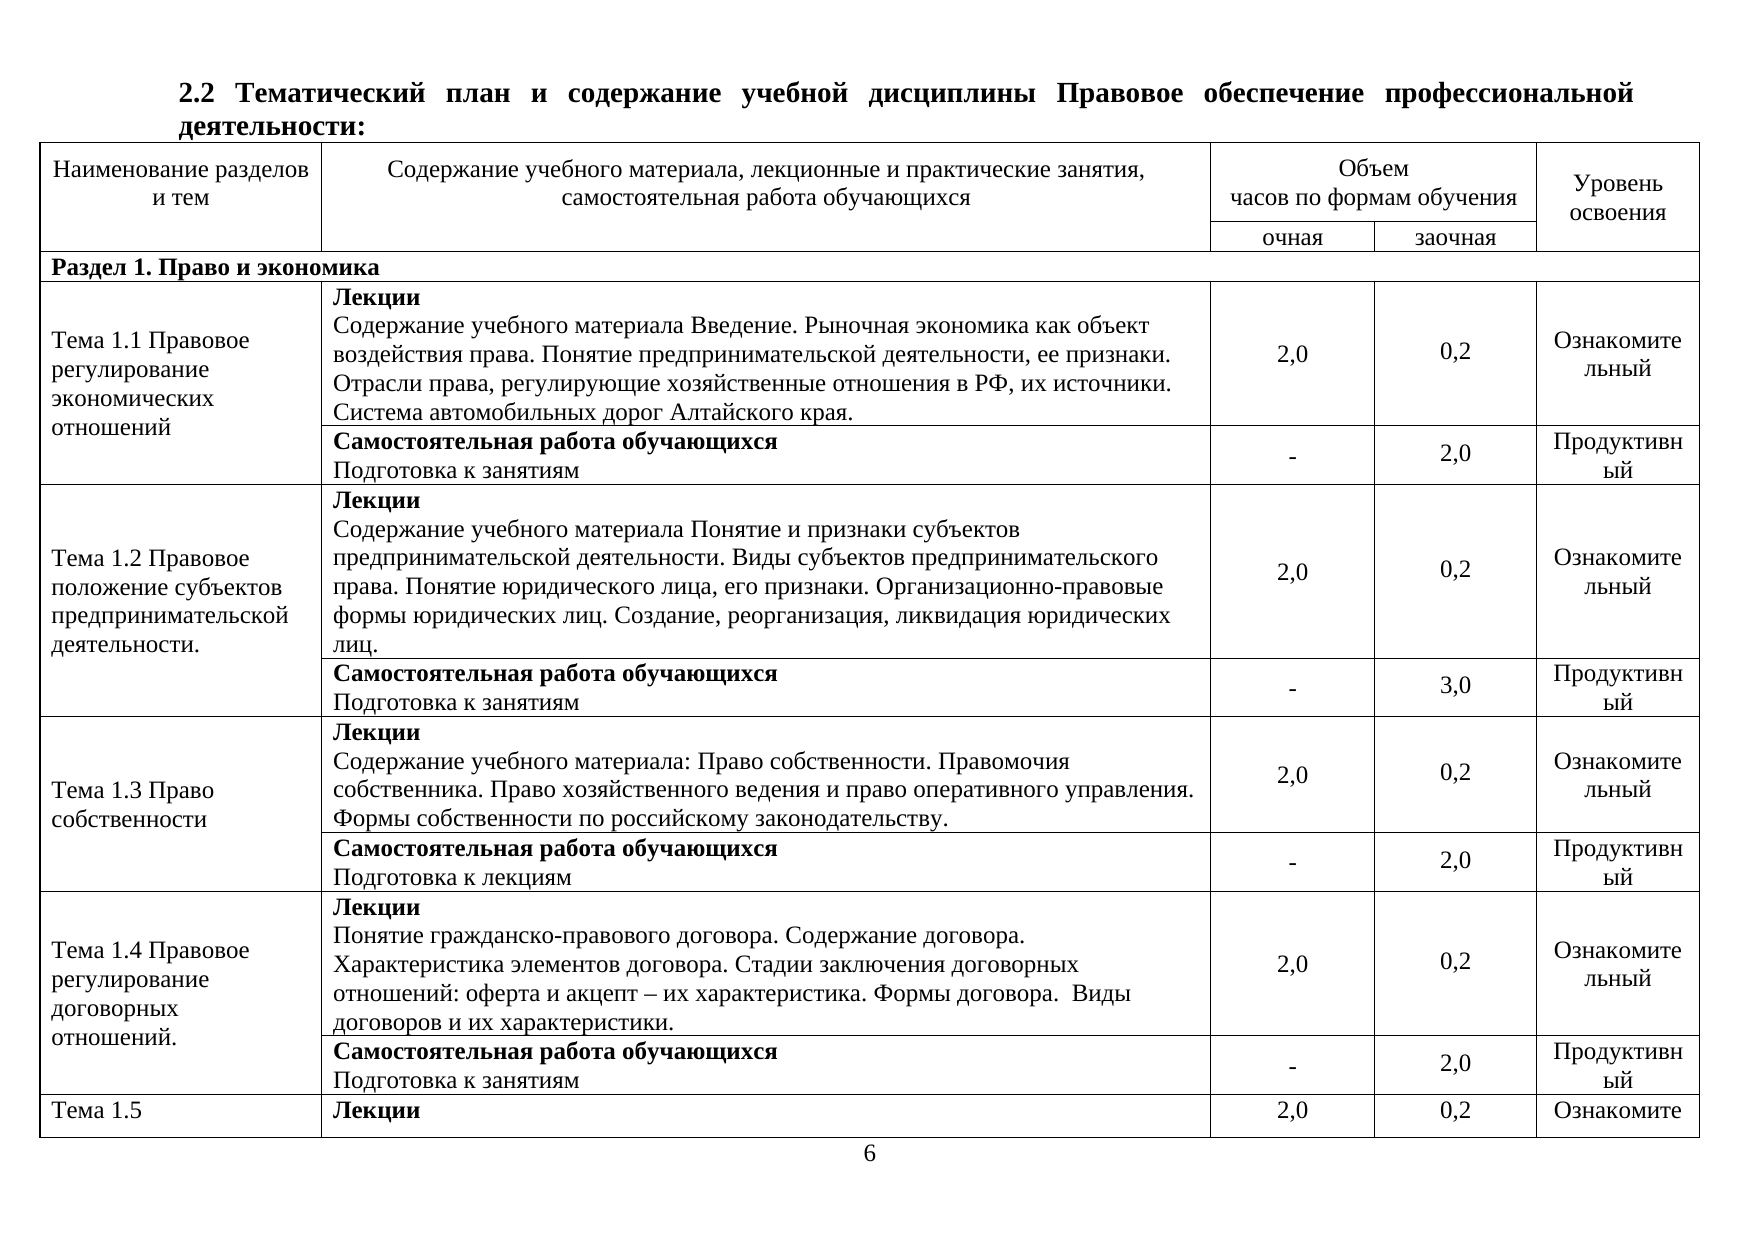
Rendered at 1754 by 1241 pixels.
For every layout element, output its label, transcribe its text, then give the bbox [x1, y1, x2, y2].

table_cell Самостоятельная работа обучающихся Подготовка к занятиям [322, 426, 1210, 484]
table_header Содержание учебного материала, лекционные и практические занятия, самостоятельная работа обучающихся [322, 143, 1210, 251]
table_cell 2,0 [1211, 1095, 1374, 1137]
table_cell Самостоятельная работа обучающихся Подготовка к занятиям [322, 659, 1210, 716]
table_cell 2,0 [1211, 485, 1374, 657]
table_cell 2,0 [1375, 1036, 1536, 1094]
table_cell Тема 1.1 Правовое регулирование экономических отношений [41, 282, 321, 484]
table_header Объем часов по формам обучения [1211, 143, 1536, 221]
table_cell 0,2 [1375, 717, 1536, 832]
table_cell Ознакомительный [1537, 717, 1699, 832]
table_cell Самостоятельная работа обучающихся Подготовка к лекциям [322, 833, 1210, 891]
table_cell Продуктивный [1537, 833, 1699, 891]
table_cell 0,2 [1375, 1095, 1536, 1137]
table_cell Ознакомительный [1537, 1095, 1699, 1137]
table_cell Продуктивный [1537, 1036, 1699, 1094]
table_cell 3,0 [1375, 659, 1536, 716]
table_cell Лекции Содержание учебного материала Введение. Рыночная экономика как объект воздействия права. Понятие предпринимательской деятельности, ее признаки. Отрасли права, регулирующие хозяйственные отношения в РФ, их источники. Система автомобильных дорог Алтайского края. [322, 282, 1210, 425]
table_cell - [1211, 833, 1374, 891]
table_cell 2,0 [1211, 282, 1374, 425]
table_cell - [1211, 426, 1374, 484]
table_cell Тема 1.5 Экономические споры. [41, 1095, 321, 1137]
table_cell Ознакомительный [1537, 282, 1699, 425]
table_cell Ознакомительный [1537, 485, 1699, 657]
table_cell 2,0 [1375, 426, 1536, 484]
table_cell Лекции Понятие гражданско-правового договора. Содержание договора. Характеристика элементов договора. Стадии заключения договорных отношений: оферта и акцепт – их характеристика. Формы договора. Виды договоров и их характеристики. [322, 892, 1210, 1035]
table_cell Самостоятельная работа обучающихся Подготовка к занятиям [322, 1036, 1210, 1094]
table_cell Тема 1.2 Правовое положение субъектов предпринимательской деятельности. [41, 485, 321, 716]
table_cell очная [1211, 222, 1374, 251]
table_header Уровень освоения [1537, 143, 1699, 251]
table_cell Тема 1.4 Правовое регулирование договорных отношений. [41, 892, 321, 1094]
table_cell Продуктивный [1537, 659, 1699, 716]
table_cell Раздел 1. Право и экономика [41, 252, 1699, 281]
table_cell 0,2 [1375, 282, 1536, 425]
table_cell 2,0 [1375, 833, 1536, 891]
table_cell Продуктивный [1537, 426, 1699, 484]
table_cell 2,0 [1211, 892, 1374, 1035]
table_cell заочная [1375, 222, 1536, 251]
table_cell - [1211, 1036, 1374, 1094]
table_cell Тема 1.3 Право собственности [41, 717, 321, 891]
table_cell Лекции Содержание учебного материала: Право собственности. Правомочия собственника. Право хозяйственного ведения и право оперативного управления. Формы собственности по российскому законодательству. [322, 717, 1210, 832]
text 2.2 Тематический план и содержание учебной дисциплины Правовое обеспечение профессиональной деятельности: [178, 75, 1636, 142]
table_cell - [1211, 659, 1374, 716]
table_cell 0,2 [1375, 892, 1536, 1035]
table_cell 0,2 [1375, 485, 1536, 657]
table_header Наименование разделов и тем [41, 143, 321, 251]
table_cell 2,0 [1211, 717, 1374, 832]
table_cell Ознакомительный [1537, 892, 1699, 1035]
table_cell Лекции Содержание учебного материала Понятие и признаки субъектов предпринимательской деятельности. Виды субъектов предпринимательского права. Понятие юридического лица, его признаки. Организационно-правовые формы юридических лиц. Создание, реорганизация, ликвидация юридических лиц. [322, 485, 1210, 657]
